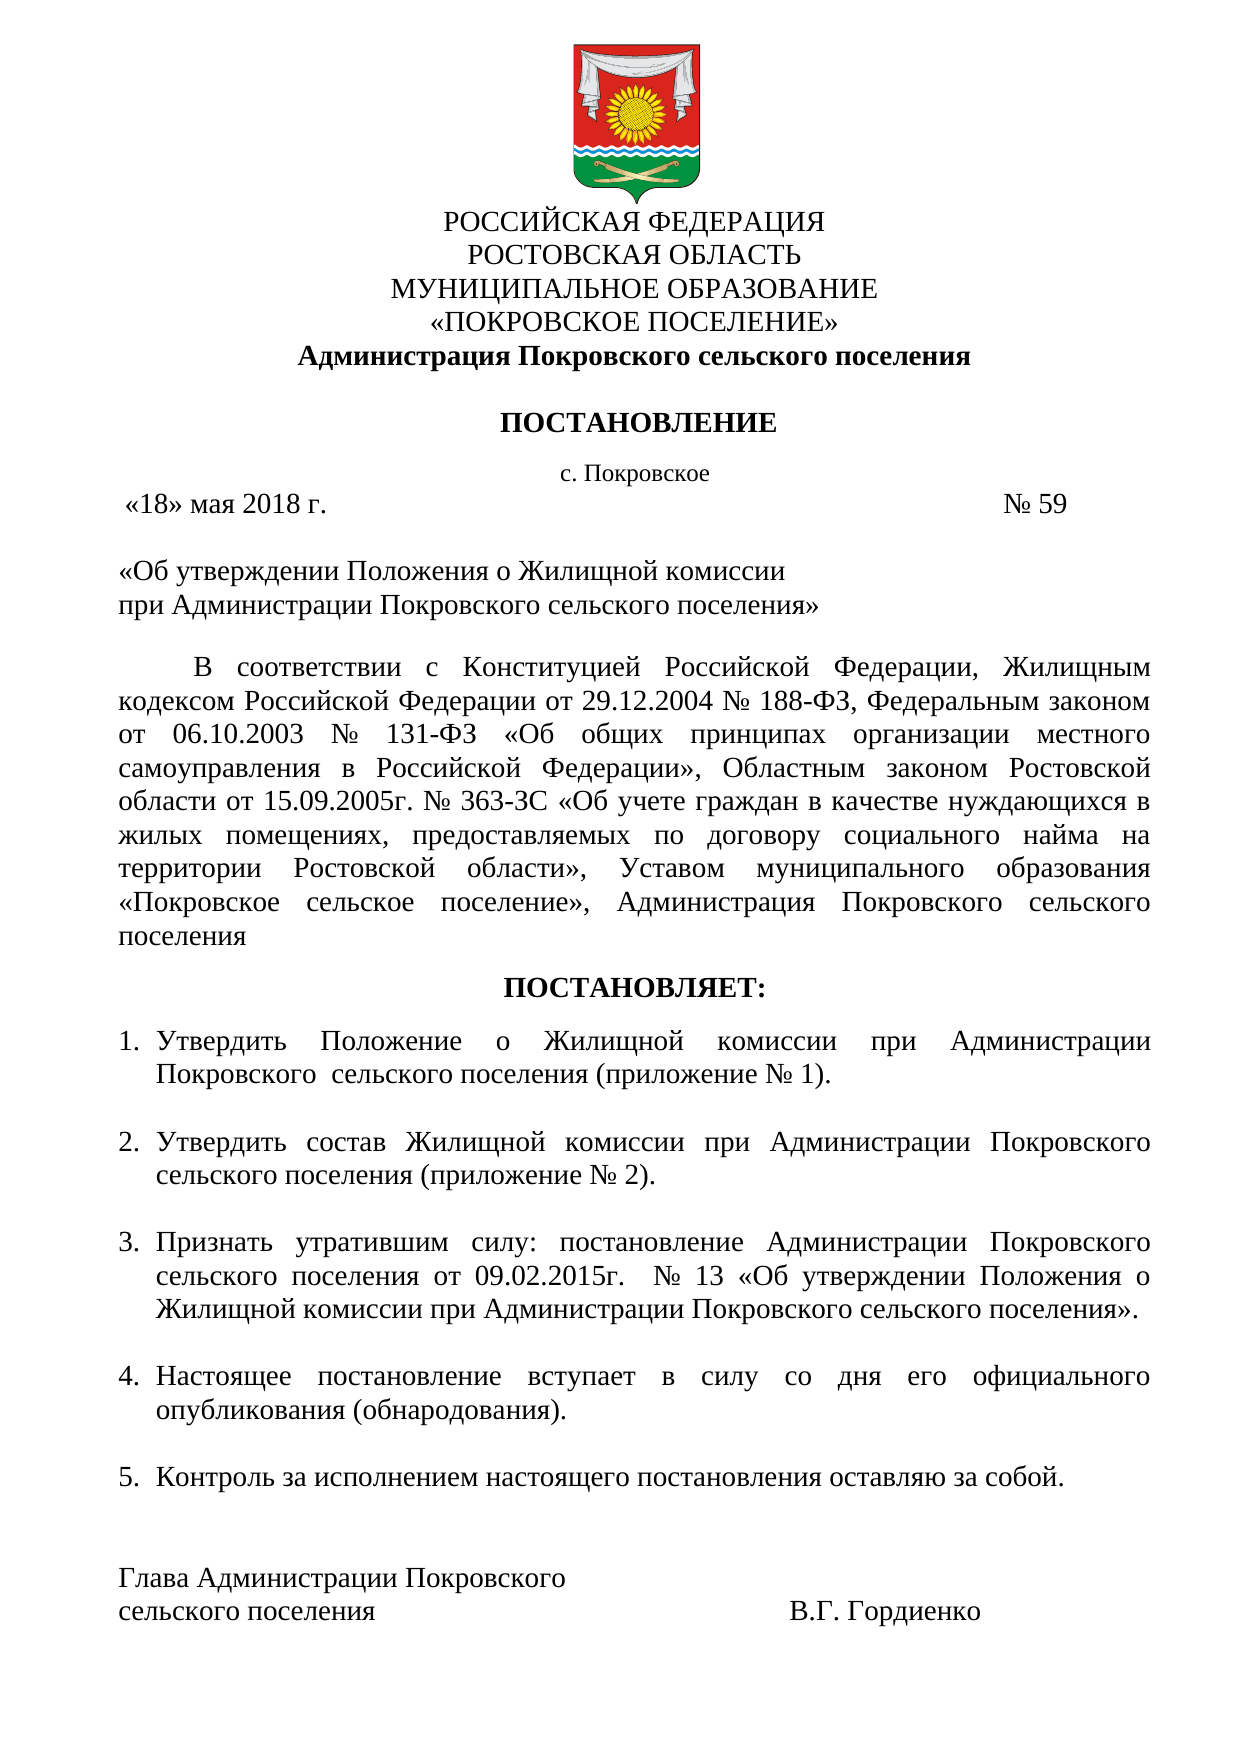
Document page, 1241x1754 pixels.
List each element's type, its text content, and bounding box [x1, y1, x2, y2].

text РОССИЙСКАЯ ФЕДЕРАЦИЯ [118, 204, 1150, 237]
list Утвердить Положение о Жилищной комиссии при Администрации Покровского сельского поселения (приложение № 1). [118, 1023, 1152, 1090]
text при Администрации Покровского сельского поселения» [118, 587, 1152, 621]
list Признать утратившим силу: постановление Администрации Покровского сельского поселения от 09.02.2015г. № 13 «Об утверждении Положения о Жилищной комиссии при Администрации Покровского сельского поселения». [118, 1224, 1152, 1325]
text В соответствии с Конституцией Российской Федерации, Жилищным кодексом Российской Федерации от 29.12.2004 № 188-ФЗ, Федеральным законом от 06.10.2003 № 131-ФЗ «Об общих принципах организации местного самоуправления в Российской Федерации», Областным законом Ростовской области от 15.09.2005г. № 363-ЗС «Об учете граждан в качестве нуждающихся в жилых помещениях, предоставляемых по договору социального найма на территории Ростовской области», Уставом муниципального образования «Покровское сельское поселение», Администрация Покровского сельского поселения [118, 649, 1152, 951]
text «ПОКРОВСКОЕ ПОСЕЛЕНИЕ» [118, 304, 1150, 338]
text сельского поселения В.Г. Гордиенко [118, 1593, 1152, 1627]
text РОСТОВСКАЯ ОБЛАСТЬ [118, 237, 1150, 271]
text Администрация Покровского сельского поселения [118, 338, 1150, 371]
text «18» мая 2018 г. № 59 [118, 486, 1152, 520]
text ПОСТАНОВЛЕНИЕ [119, 405, 1149, 438]
list Контроль за исполнением настоящего постановления оставляю за собой. [118, 1459, 1152, 1493]
list Утвердить состав Жилищной комиссии при Администрации Покровского сельского поселения (приложение № 2). [118, 1124, 1152, 1191]
text «Об утверждении Положения о Жилищной комиссии [118, 553, 1152, 587]
text МУНИЦИПАЛЬНОЕ ОБРАЗОВАНИЕ [118, 271, 1150, 304]
list Настоящее постановление вступает в силу со дня его официального опубликования (обнародования). [118, 1358, 1152, 1426]
text ПОСТАНОВЛЯЕТ: [118, 970, 1152, 1004]
text с. Покровское [119, 458, 1149, 486]
text Глава Администрации Покровского [118, 1560, 1152, 1593]
